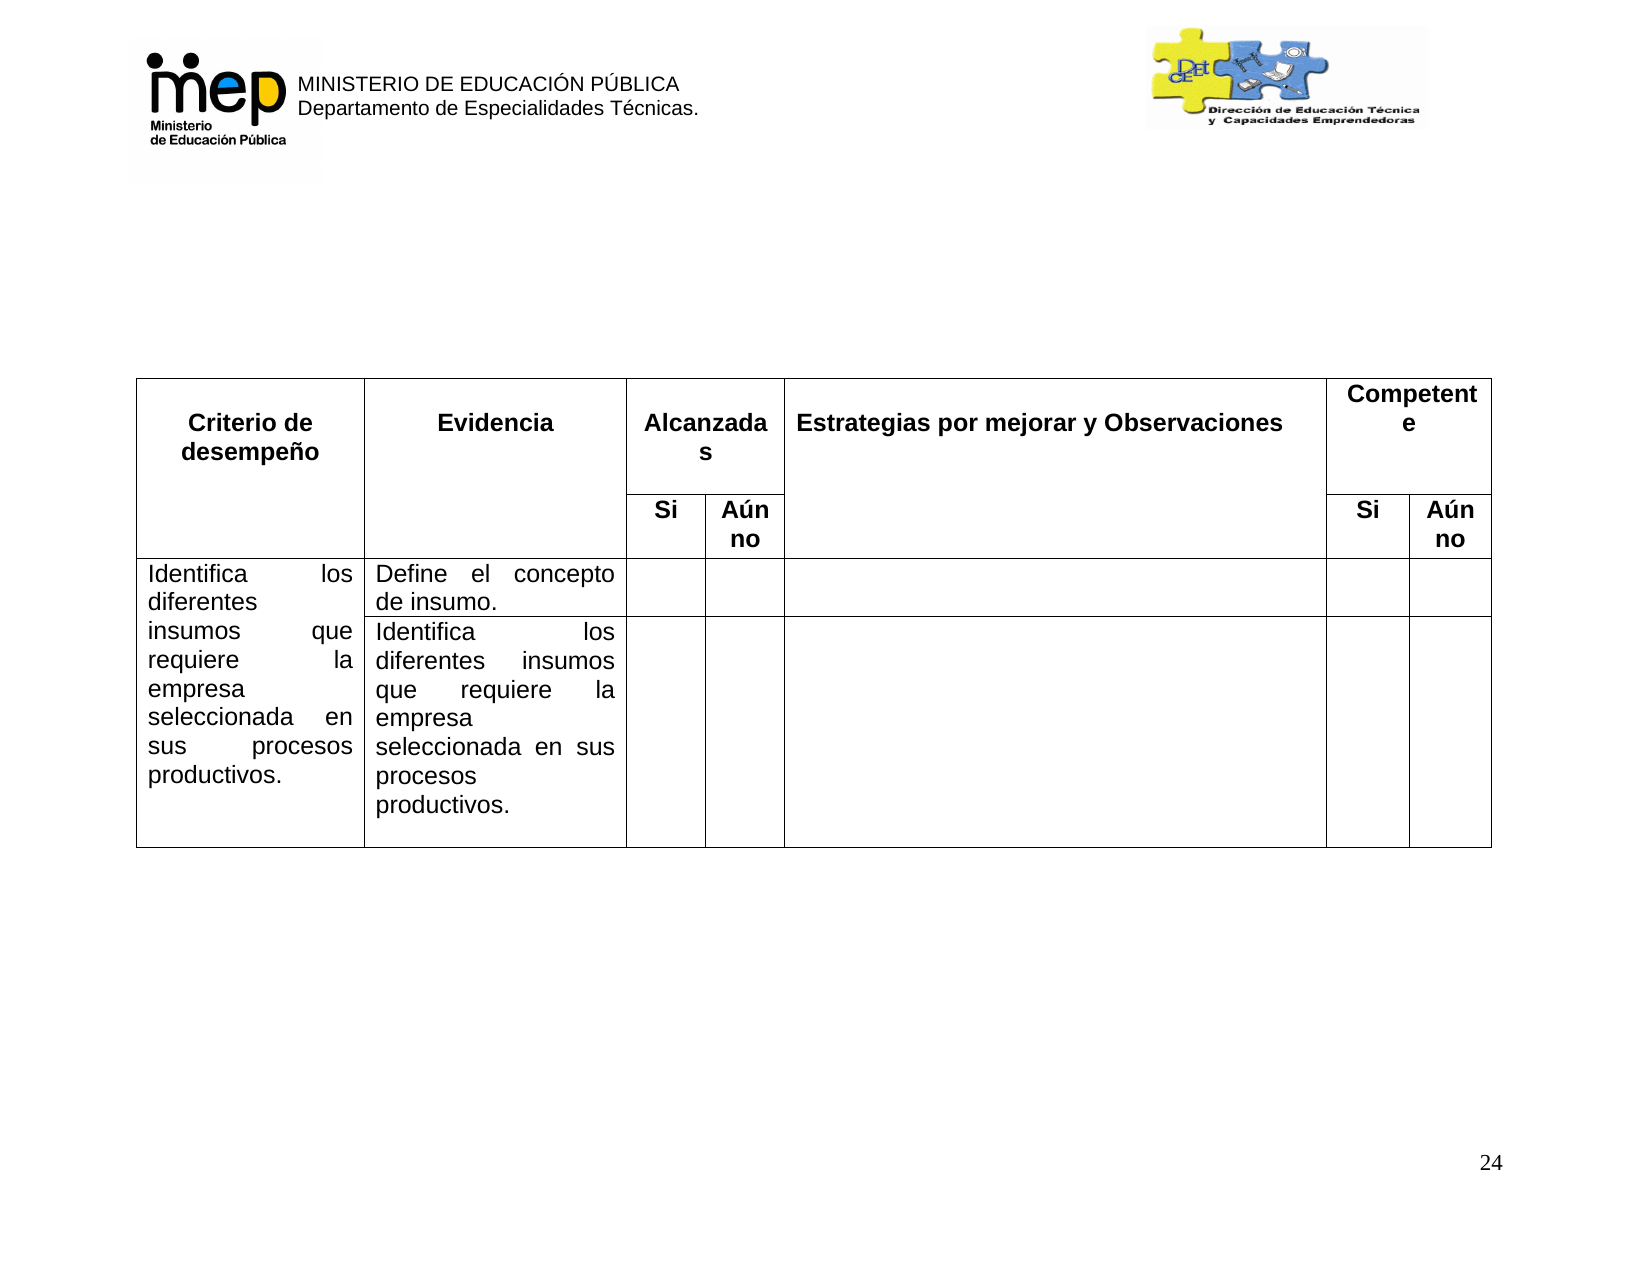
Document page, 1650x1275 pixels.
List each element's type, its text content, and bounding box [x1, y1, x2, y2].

table_cell [785, 559, 1326, 616]
table_header Competente [1327, 379, 1491, 494]
table_cell Identifica los diferentes insumos que requiere la empresa seleccionada en sus procesos productivos. [365, 617, 626, 847]
picture [128, 37, 325, 185]
table_header Criterio de desempeño [137, 379, 364, 558]
table_cell [627, 617, 705, 847]
table_cell [1410, 559, 1491, 616]
table_header Alcanzadas [627, 379, 784, 494]
table_cell Define el concepto de insumo. [365, 559, 626, 616]
table_cell Aún no [706, 495, 784, 558]
table_cell Aún no [1410, 495, 1491, 558]
table_cell [706, 617, 784, 847]
table_cell [1327, 559, 1409, 616]
table_header Evidencia [365, 379, 626, 558]
table_cell [627, 559, 705, 616]
table_cell [785, 617, 1326, 847]
picture [1146, 26, 1429, 156]
table_cell Identifica los diferentes insumos que requiere la empresa seleccionada en sus procesos productivos. [137, 559, 364, 847]
table_cell [1327, 617, 1409, 847]
table_cell [1410, 617, 1491, 847]
table_cell Si [627, 495, 705, 558]
table_header Estrategias por mejorar y Observaciones [785, 379, 1326, 558]
table_cell [706, 559, 784, 616]
table_cell Si [1327, 495, 1409, 558]
